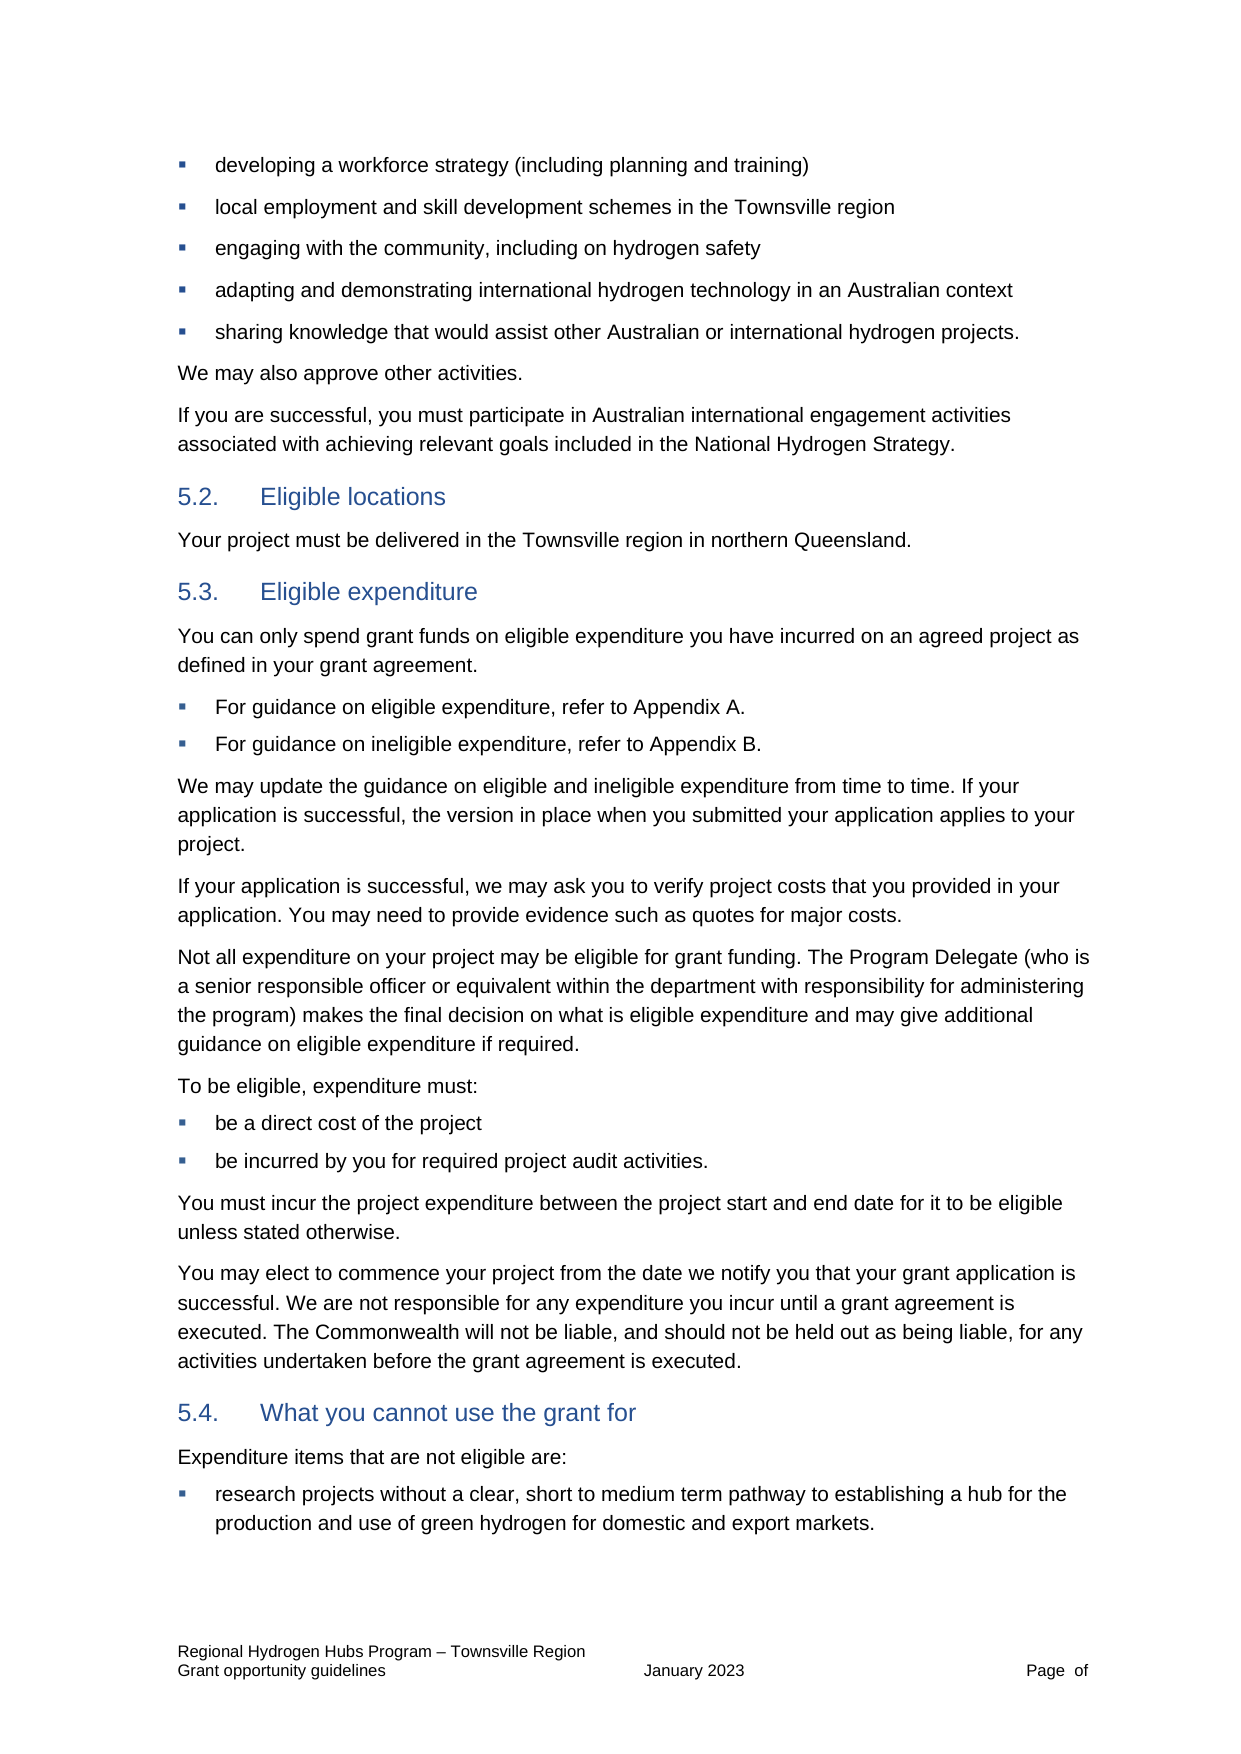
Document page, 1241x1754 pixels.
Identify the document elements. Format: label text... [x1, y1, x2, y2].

list sharing knowledge that would assist other Australian or international hydrogen projects. [177, 314, 1092, 343]
list You must incur the project expenditure between the project start and end date for it to be eligible unless stated otherwise. [177, 1185, 1092, 1243]
subtitle What you cannot use the grant for [177, 1398, 1092, 1427]
text To be eligible, expenditure must: [177, 1068, 1092, 1098]
text We may update the guidance on eligible and ineligible expenditure from time to time. If your application is successful, the version in place when you submitted your application applies to your project. [177, 768, 1092, 856]
list engaging with the community, including on hydrogen safety [177, 231, 1092, 260]
list Not all expenditure on your project may be eligible for grant funding. The Program Delegate (who is a senior responsible officer or equivalent within the department with responsibility for administering the program) makes the final decision on what is eligible expenditure and may give additional guidance on eligible expenditure if required. [177, 939, 1092, 1056]
list research projects without a clear, short to medium term pathway to establishing a hub for the production and use of green hydrogen for domestic and export markets. [177, 1477, 1092, 1535]
text Expenditure items that are not eligible are: [177, 1439, 1092, 1468]
text You may elect to commence your project from the date we notify you that your grant application is successful. We are not responsible for any expenditure you incur until a grant agreement is executed. The Commonwealth will not be liable, and should not be held out as being liable, for any activities undertaken before the grant agreement is executed. [177, 1256, 1092, 1373]
list developing a workforce strategy (including planning and training) [177, 148, 1092, 177]
subtitle Eligible locations [177, 481, 1092, 510]
list local employment and skill development schemes in the Townsville region [177, 189, 1092, 218]
subtitle Eligible expenditure [177, 577, 1092, 606]
list If your application is successful, we may ask you to verify project costs that you provided in your application. You may need to provide evidence such as quotes for major costs. [177, 868, 1092, 927]
list be incurred by you for required project audit activities. [177, 1143, 1092, 1173]
text Your project must be delivered in the Townsville region in northern Queensland. [177, 523, 1092, 552]
text If you are successful, you must participate in Australian international engagement activities associated with achieving relevant goals included in the National Hydrogen Strategy. [177, 398, 1092, 456]
text You can only spend grant funds on eligible expenditure you have incurred on an agreed project as defined in your grant agreement. [177, 618, 1092, 677]
list We may also approve other activities. [177, 356, 1092, 385]
list For guidance on ineligible expenditure, refer to Appendix B. [177, 727, 1092, 756]
list be a direct cost of the project [177, 1106, 1092, 1135]
list For guidance on eligible expenditure, refer to Appendix A. [177, 689, 1092, 718]
list adapting and demonstrating international hydrogen technology in an Australian context [177, 273, 1092, 302]
